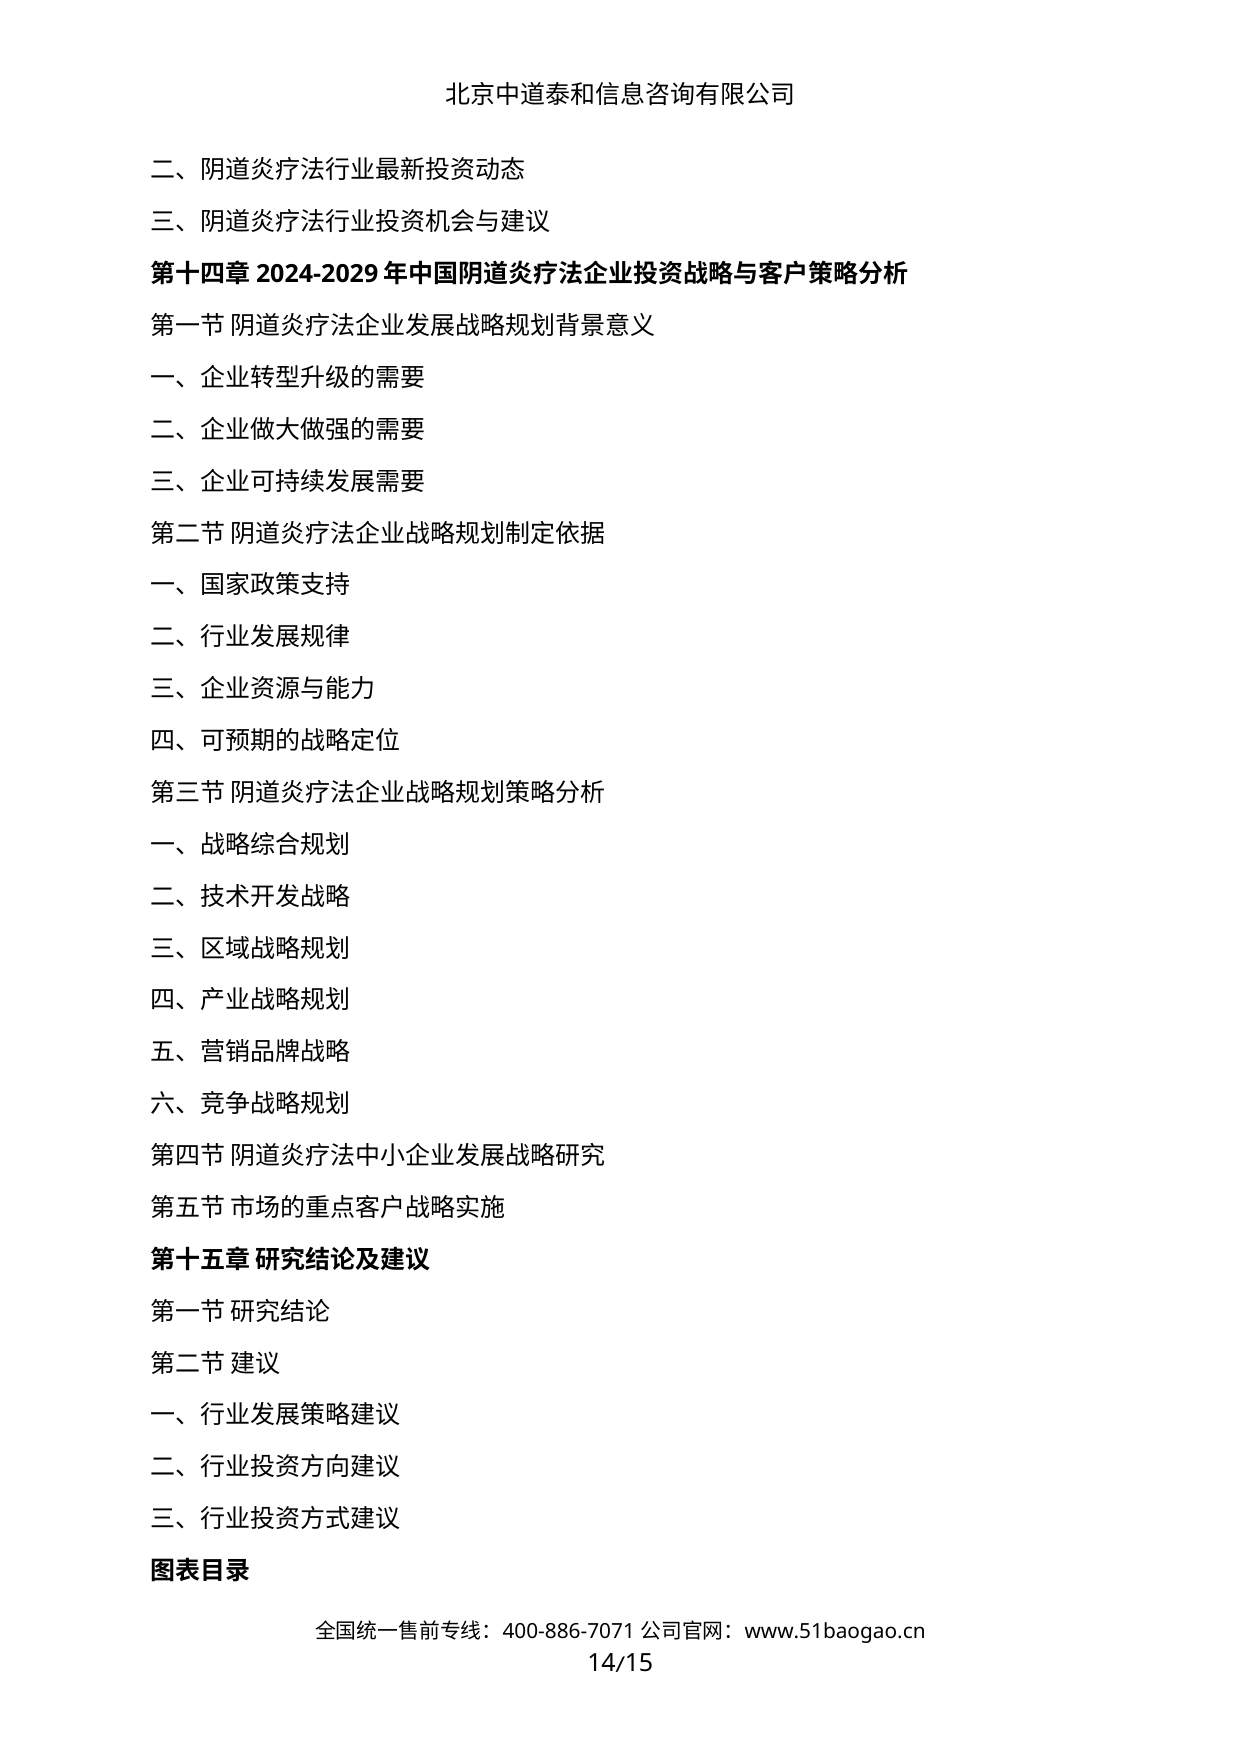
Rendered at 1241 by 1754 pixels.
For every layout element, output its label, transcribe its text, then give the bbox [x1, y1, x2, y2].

text 三、企业可持续发展需要 [150, 461, 1090, 497]
text 第四节 阴道炎疗法中小企业发展战略研究 [150, 1136, 1090, 1172]
text 四、可预期的战略定位 [150, 721, 1090, 757]
text 三、企业资源与能力 [150, 669, 1090, 705]
text 五、营销品牌战略 [150, 1032, 1090, 1068]
text 第一节 研究结论 [150, 1291, 1090, 1327]
text 图表目录 [150, 1551, 1090, 1587]
text 第二节 建议 [150, 1343, 1090, 1379]
text 一、战略综合规划 [150, 824, 1090, 861]
text 第十四章 2024-2029年中国阴道炎疗法企业投资战略与客户策略分析 [150, 254, 1090, 290]
text 第五节 市场的重点客户战略实施 [150, 1187, 1090, 1224]
text 第三节 阴道炎疗法企业战略规划策略分析 [150, 772, 1090, 809]
text 二、技术开发战略 [150, 876, 1090, 912]
text 二、阴道炎疗法行业最新投资动态 [150, 150, 1090, 186]
text 一、行业发展策略建议 [150, 1395, 1090, 1431]
text 一、企业转型升级的需要 [150, 357, 1090, 394]
text 第一节 阴道炎疗法企业发展战略规划背景意义 [150, 306, 1090, 342]
text 三、阴道炎疗法行业投资机会与建议 [150, 202, 1090, 238]
text 第十五章 研究结论及建议 [150, 1239, 1090, 1276]
text 二、行业投资方向建议 [150, 1447, 1090, 1483]
text 三、区域战略规划 [150, 928, 1090, 964]
text 二、企业做大做强的需要 [150, 409, 1090, 446]
text 三、行业投资方式建议 [150, 1499, 1090, 1535]
text 四、产业战略规划 [150, 980, 1090, 1016]
text 六、竞争战略规划 [150, 1084, 1090, 1120]
text 第二节 阴道炎疗法企业战略规划制定依据 [150, 513, 1090, 549]
text 一、国家政策支持 [150, 565, 1090, 601]
text 二、行业发展规律 [150, 617, 1090, 653]
